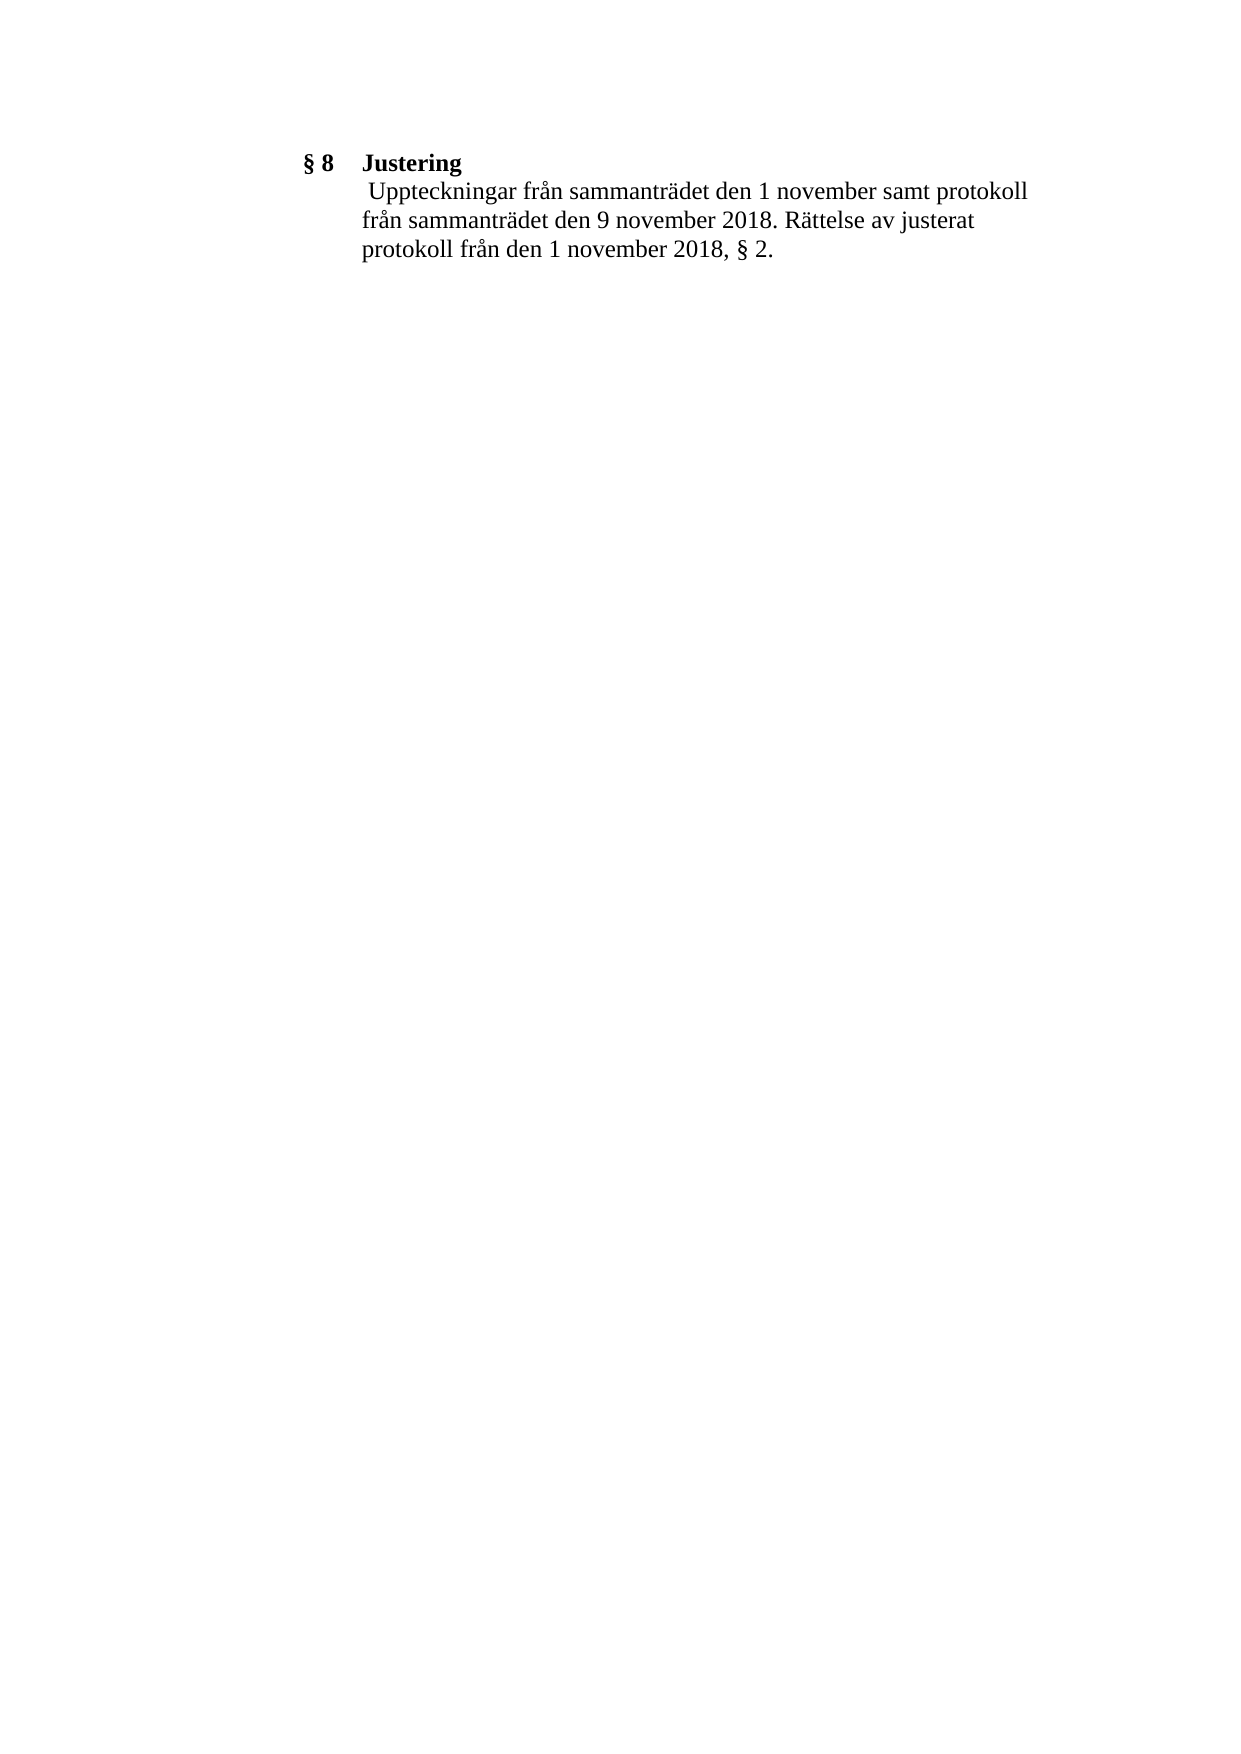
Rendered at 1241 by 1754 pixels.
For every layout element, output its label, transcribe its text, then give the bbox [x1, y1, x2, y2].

table_cell § 8 [295, 148, 354, 406]
table_cell Justering Uppteckningar från sammanträdet den 1 november samt protokoll från sammanträdet den 9 november 2018. Rättelse av justerat protokoll från den 1 november 2018, § 2. [354, 148, 1078, 406]
